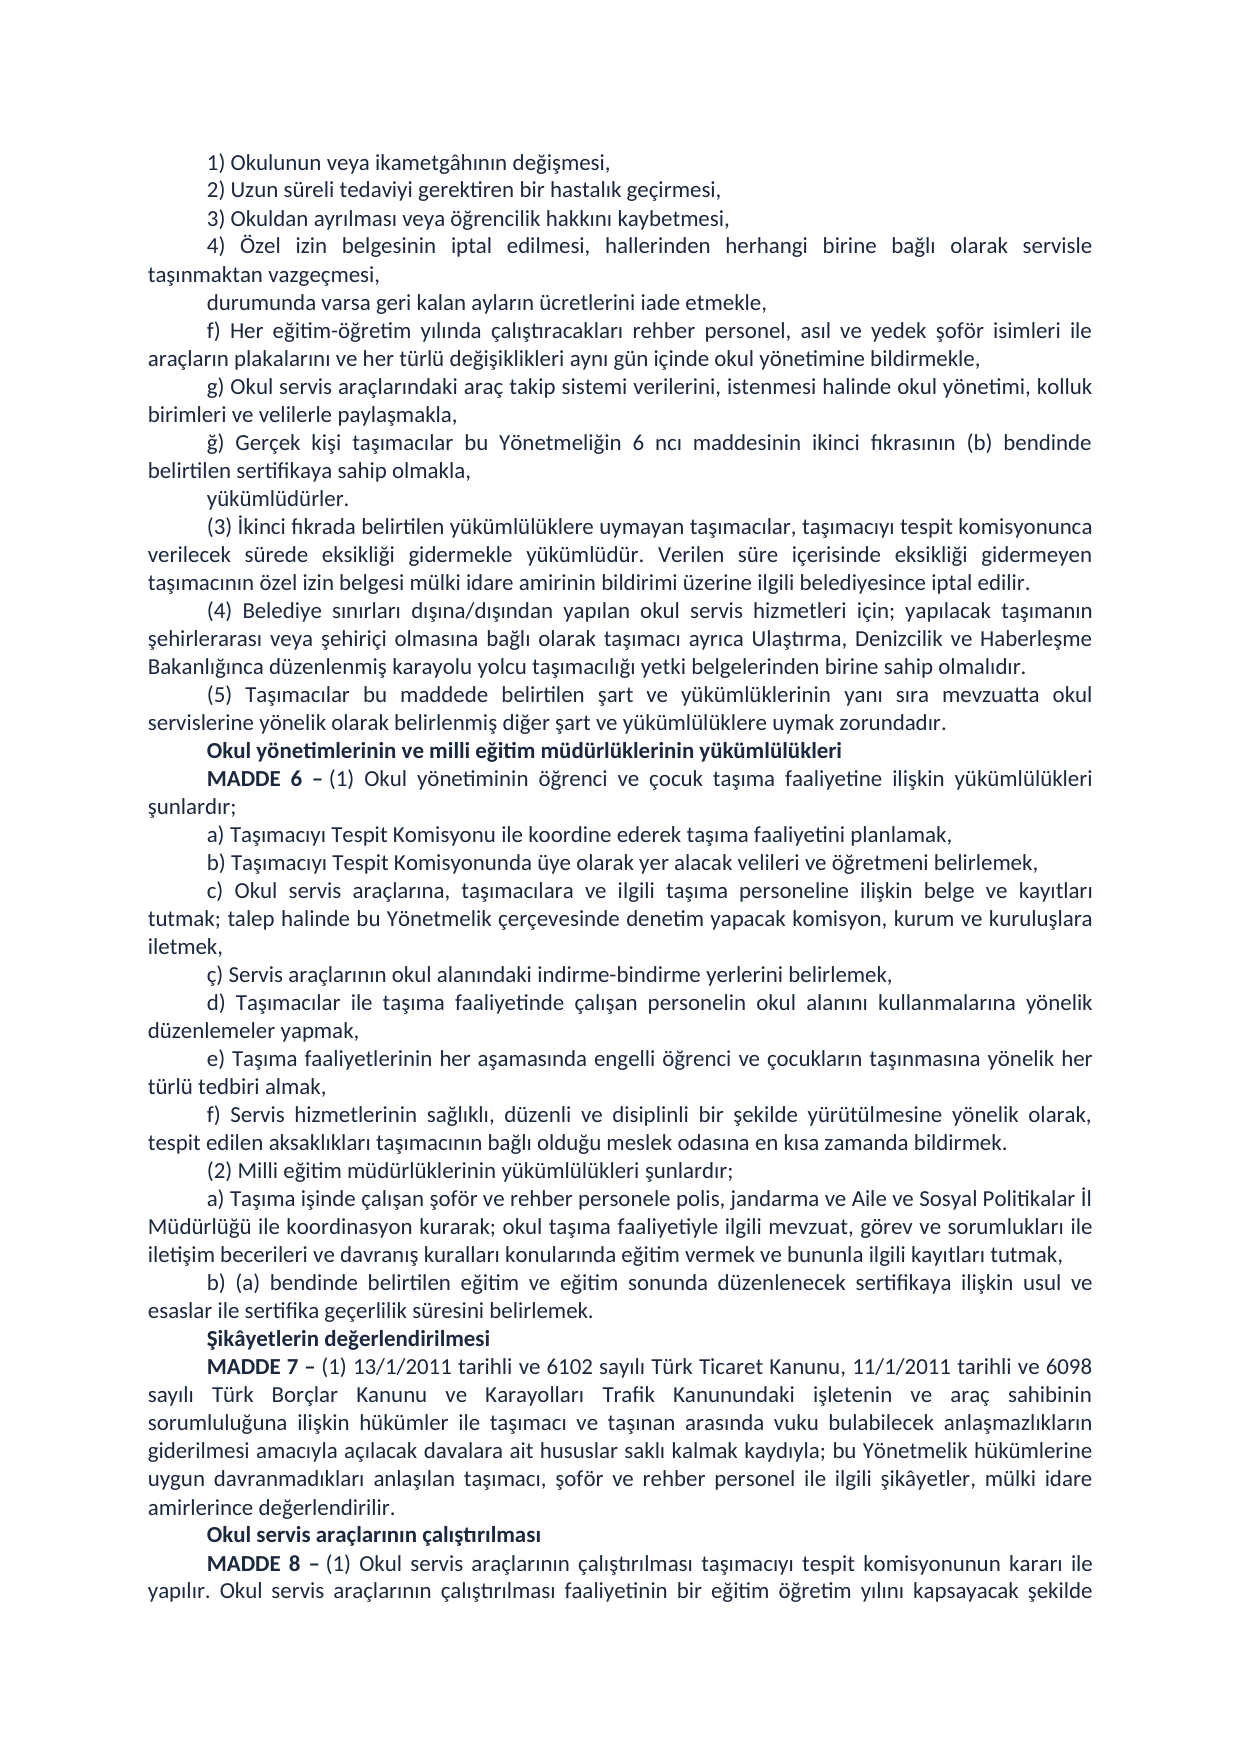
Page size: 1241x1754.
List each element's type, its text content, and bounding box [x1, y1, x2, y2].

text b) (a) bendinde belirtilen eğitim ve eğitim sonunda düzenlenecek sertifikaya ilişkin usul ve esaslar ile sertifika geçerlilik süresini belirlemek. [148, 1268, 1093, 1324]
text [148, 1549, 1093, 1605]
text 4) Özel izin belgesinin iptal edilmesi, hallerinden herhangi birine bağlı olarak servisle taşınmaktan vazgeçmesi, [148, 232, 1093, 288]
text yükümlüdürler. [148, 484, 1093, 512]
text ğ) Gerçek kişi taşımacılar bu Yönetmeliğin 6 ncı maddesinin ikinci fıkrasının (b) bendinde belirtilen sertifikaya sahip olmakla, [148, 428, 1093, 484]
text a) Taşımacıyı Tespit Komisyonu ile koordine ederek taşıma faaliyetini planlamak, [148, 820, 1093, 848]
text ç) Servis araçlarının okul alanındaki indirme-bindirme yerlerini belirlemek, [148, 960, 1093, 988]
text durumunda varsa geri kalan ayların ücretlerini iade etmekle, [148, 288, 1093, 316]
text Okul servis araçlarının çalıştırılması [148, 1521, 1093, 1549]
text c) Okul servis araçlarına, taşımacılara ve ilgili taşıma personeline ilişkin belge ve kayıtları tutmak; talep halinde bu Yönetmelik çerçevesinde denetim yapacak komisyon, kurum ve kuruluşlara iletmek, [148, 876, 1093, 960]
text Okul yönetimlerinin ve milli eğitim müdürlüklerinin yükümlülükleri [148, 736, 1093, 764]
text 1) Okulunun veya ikametgâhının değişmesi, [148, 148, 1093, 176]
text MADDE 7 – (1) 13/1/2011 tarihli ve 6102 sayılı Türk Ticaret Kanunu, 11/1/2011 tarihli ve 6098 sayılı Türk Borçlar Kanunu ve Karayolları Trafik Kanunundaki işletenin ve araç sahibinin sorumluluğuna ilişkin hükümler ile taşımacı ve taşınan arasında vuku bulabilecek anlaşmazlıkların giderilmesi amacıyla açılacak davalara ait hususlar saklı kalmak kaydıyla; bu Yönetmelik hükümlerine uygun davranmadıkları anlaşılan taşımacı, şoför ve rehber personel ile ilgili şikâyetler, mülki idare amirlerince değerlendirilir. [148, 1352, 1093, 1521]
text (4) Belediye sınırları dışına/dışından yapılan okul servis hizmetleri için; yapılacak taşımanın şehirlerarası veya şehiriçi olmasına bağlı olarak taşımacı ayrıca Ulaştırma, Denizcilik ve Haberleşme Bakanlığınca düzenlenmiş karayolu yolcu taşımacılığı yetki belgelerinden birine sahip olmalıdır. [148, 596, 1093, 680]
text (5) Taşımacılar bu maddede belirtilen şart ve yükümlüklerinin yanı sıra mevzuatta okul servislerine yönelik olarak belirlenmiş diğer şart ve yükümlülüklere uymak zorundadır. [148, 680, 1093, 736]
text f) Her eğitim-öğretim yılında çalıştıracakları rehber personel, asıl ve yedek şoför isimleri ile araçların plakalarını ve her türlü değişiklikleri aynı gün içinde okul yönetimine bildirmekle, [148, 316, 1093, 372]
text (2) Milli eğitim müdürlüklerinin yükümlülükleri şunlardır; [148, 1156, 1093, 1184]
text (3) İkinci fıkrada belirtilen yükümlülüklere uymayan taşımacılar, taşımacıyı tespit komisyonunca verilecek sürede eksikliği gidermekle yükümlüdür. Verilen süre içerisinde eksikliği gidermeyen taşımacının özel izin belgesi mülki idare amirinin bildirimi üzerine ilgili belediyesince iptal edilir. [148, 512, 1093, 596]
text f) Servis hizmetlerinin sağlıklı, düzenli ve disiplinli bir şekilde yürütülmesine yönelik olarak, tespit edilen aksaklıkları taşımacının bağlı olduğu meslek odasına en kısa zamanda bildirmek. [148, 1100, 1093, 1156]
text MADDE 6 – (1) Okul yönetiminin öğrenci ve çocuk taşıma faaliyetine ilişkin yükümlülükleri şunlardır; [148, 764, 1093, 820]
text d) Taşımacılar ile taşıma faaliyetinde çalışan personelin okul alanını kullanmalarına yönelik düzenlemeler yapmak, [148, 988, 1093, 1044]
text 2) Uzun süreli tedaviyi gerektiren bir hastalık geçirmesi, [148, 176, 1093, 204]
text Şikâyetlerin değerlendirilmesi [148, 1324, 1093, 1352]
text e) Taşıma faaliyetlerinin her aşamasında engelli öğrenci ve çocukların taşınmasına yönelik her türlü tedbiri almak, [148, 1044, 1093, 1100]
text 3) Okuldan ayrılması veya öğrencilik hakkını kaybetmesi, [148, 204, 1093, 232]
text b) Taşımacıyı Tespit Komisyonunda üye olarak yer alacak velileri ve öğretmeni belirlemek, [148, 848, 1093, 876]
text a) Taşıma işinde çalışan şoför ve rehber personele polis, jandarma ve Aile ve Sosyal Politikalar İl Müdürlüğü ile koordinasyon kurarak; okul taşıma faaliyetiyle ilgili mevzuat, görev ve sorumlukları ile iletişim becerileri ve davranış kuralları konularında eğitim vermek ve bununla ilgili kayıtları tutmak, [148, 1184, 1093, 1268]
text g) Okul servis araçlarındaki araç takip sistemi verilerini, istenmesi halinde okul yönetimi, kolluk birimleri ve velilerle paylaşmakla, [148, 372, 1093, 428]
